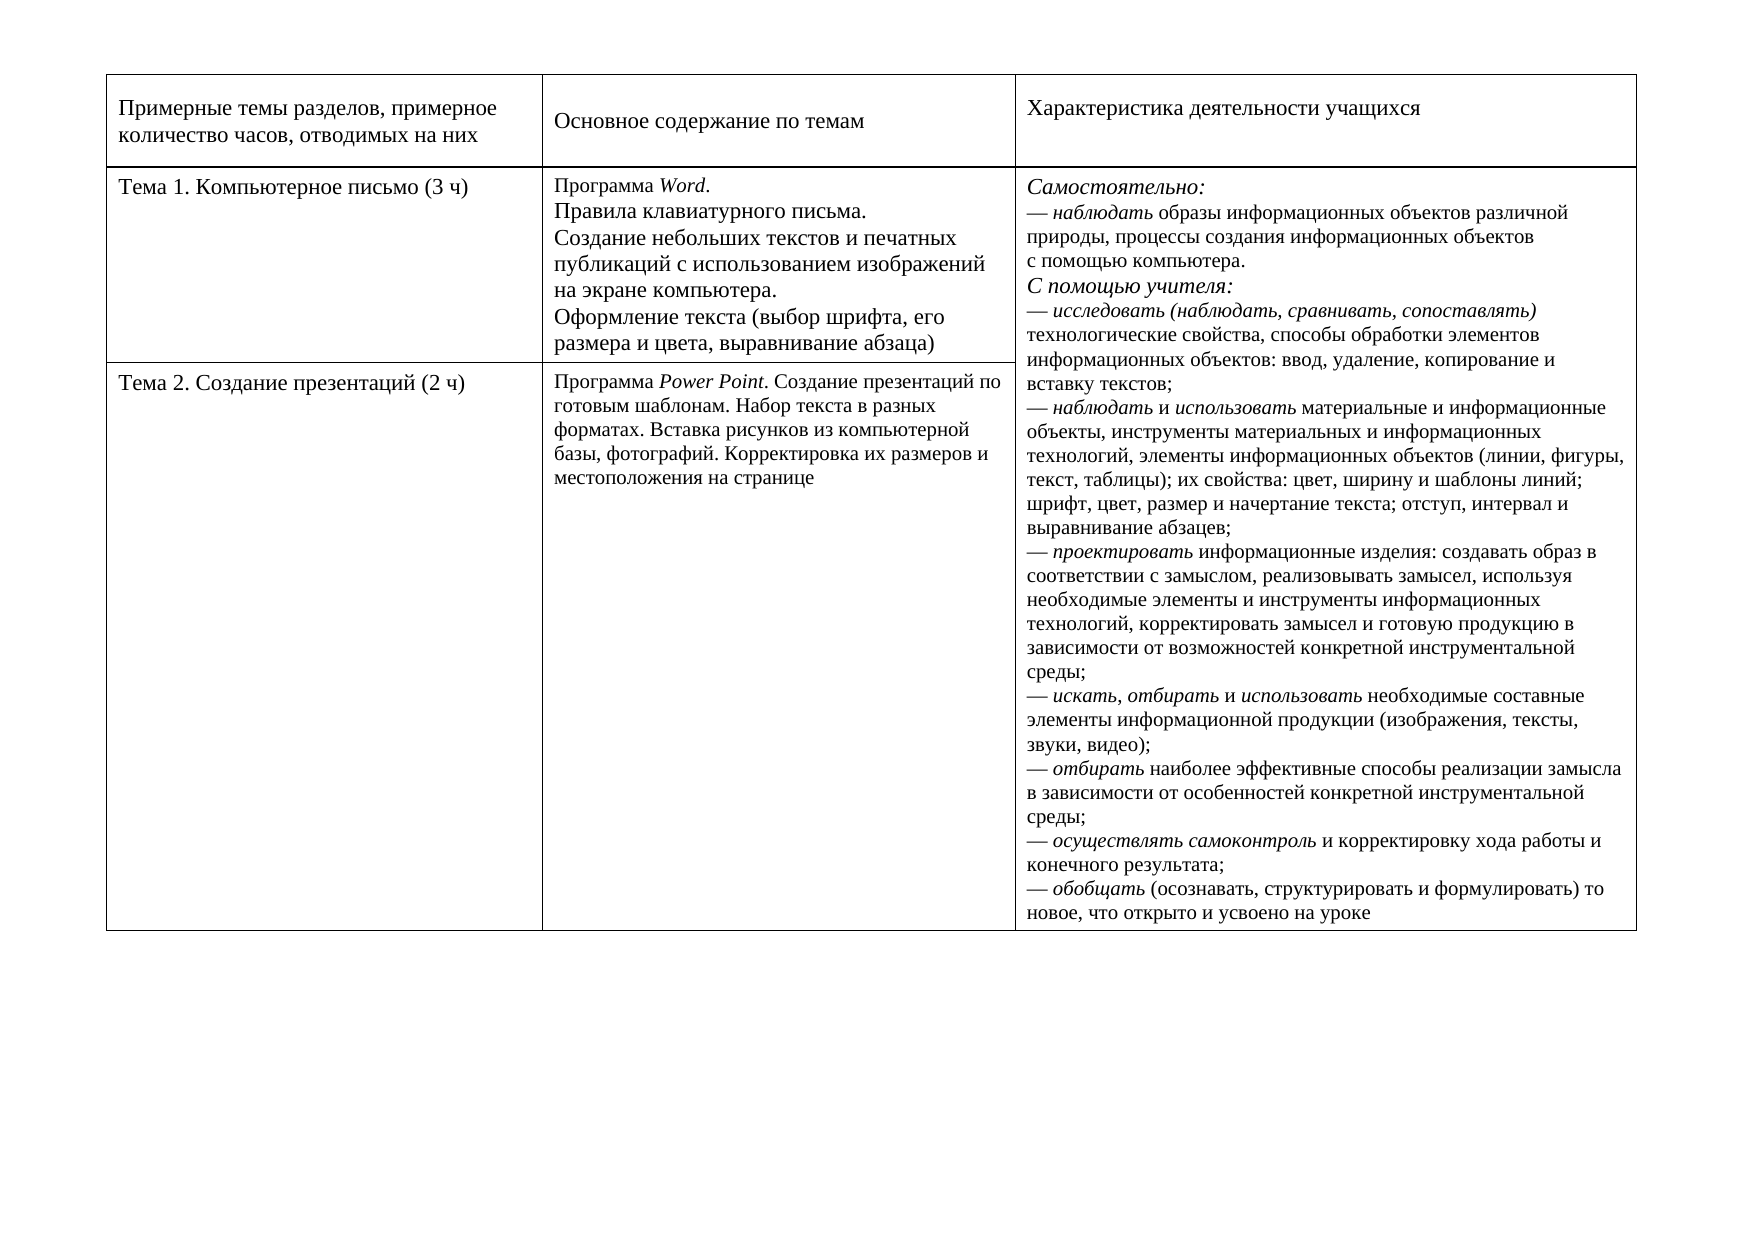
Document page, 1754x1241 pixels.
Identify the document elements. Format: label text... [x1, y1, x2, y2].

table_cell Самостоятельно: — наблюдать образы информационных объектов различной природы, процессы создания информационных объектов с помощью компьютера. С помощью учителя: — исследовать (наблюдать, сравнивать, сопоставлять) технологические свойства, способы обработки элементов информационных объектов: ввод, удаление, копирование и вставку текстов; — наблюдать и использовать материальные и информационные объекты, инструменты материальных и информационных технологий, элементы информационных объектов (линии, фигуры, текст, таблицы); их свойства: цвет, ширину и шаблоны линий; шрифт, цвет, размер и начертание текста; отступ, интервал и выравнивание абзацев; — проектировать информационные изделия: создавать образ в соответствии с замыслом, реализовывать замысел, используя необходимые элементы и инструменты информационных технологий, корректировать замысел и готовую продукцию в зависимости от возможностей конкретной инструментальной среды; — искать, отбирать и использовать необходимые составные элементы информационной продукции (изображения, тексты, звуки, видео); — отбирать наиболее эффективные способы реализации замысла в зависимости от особенностей конкретной инструментальной среды; — осуществлять самоконтроль и корректировку хода работы и конечного результата; — обобщать (осознавать, структурировать и формулировать) то новое, что открыто и усвоено на уроке [1016, 168, 1636, 930]
table_header Примерные темы разделов, примерное количество часов, отводимых на них [107, 75, 542, 166]
table_header Характеристика деятельности учащихся [1016, 75, 1636, 166]
table_cell Программа Word. Правила клавиатурного письма. Создание небольших текстов и печатных публикаций с использованием изображений на экране компьютера. Оформление текста (выбор шрифта, его размера и цвета, выравнивание абзаца) [543, 168, 1015, 362]
table_cell Программа Power Point. Создание презентаций по готовым шаблонам. Набор текста в разных форматах. Вставка рисунков из компьютерной базы, фотографий. Корректировка их размеров и местоположения на странице [543, 363, 1015, 930]
table_header Основное содержание по темам [543, 75, 1015, 166]
table_cell Тема 2. Создание презентаций (2 ч) [107, 363, 542, 930]
table_cell Тема 1. Компьютерное письмо (3 ч) [107, 168, 542, 362]
